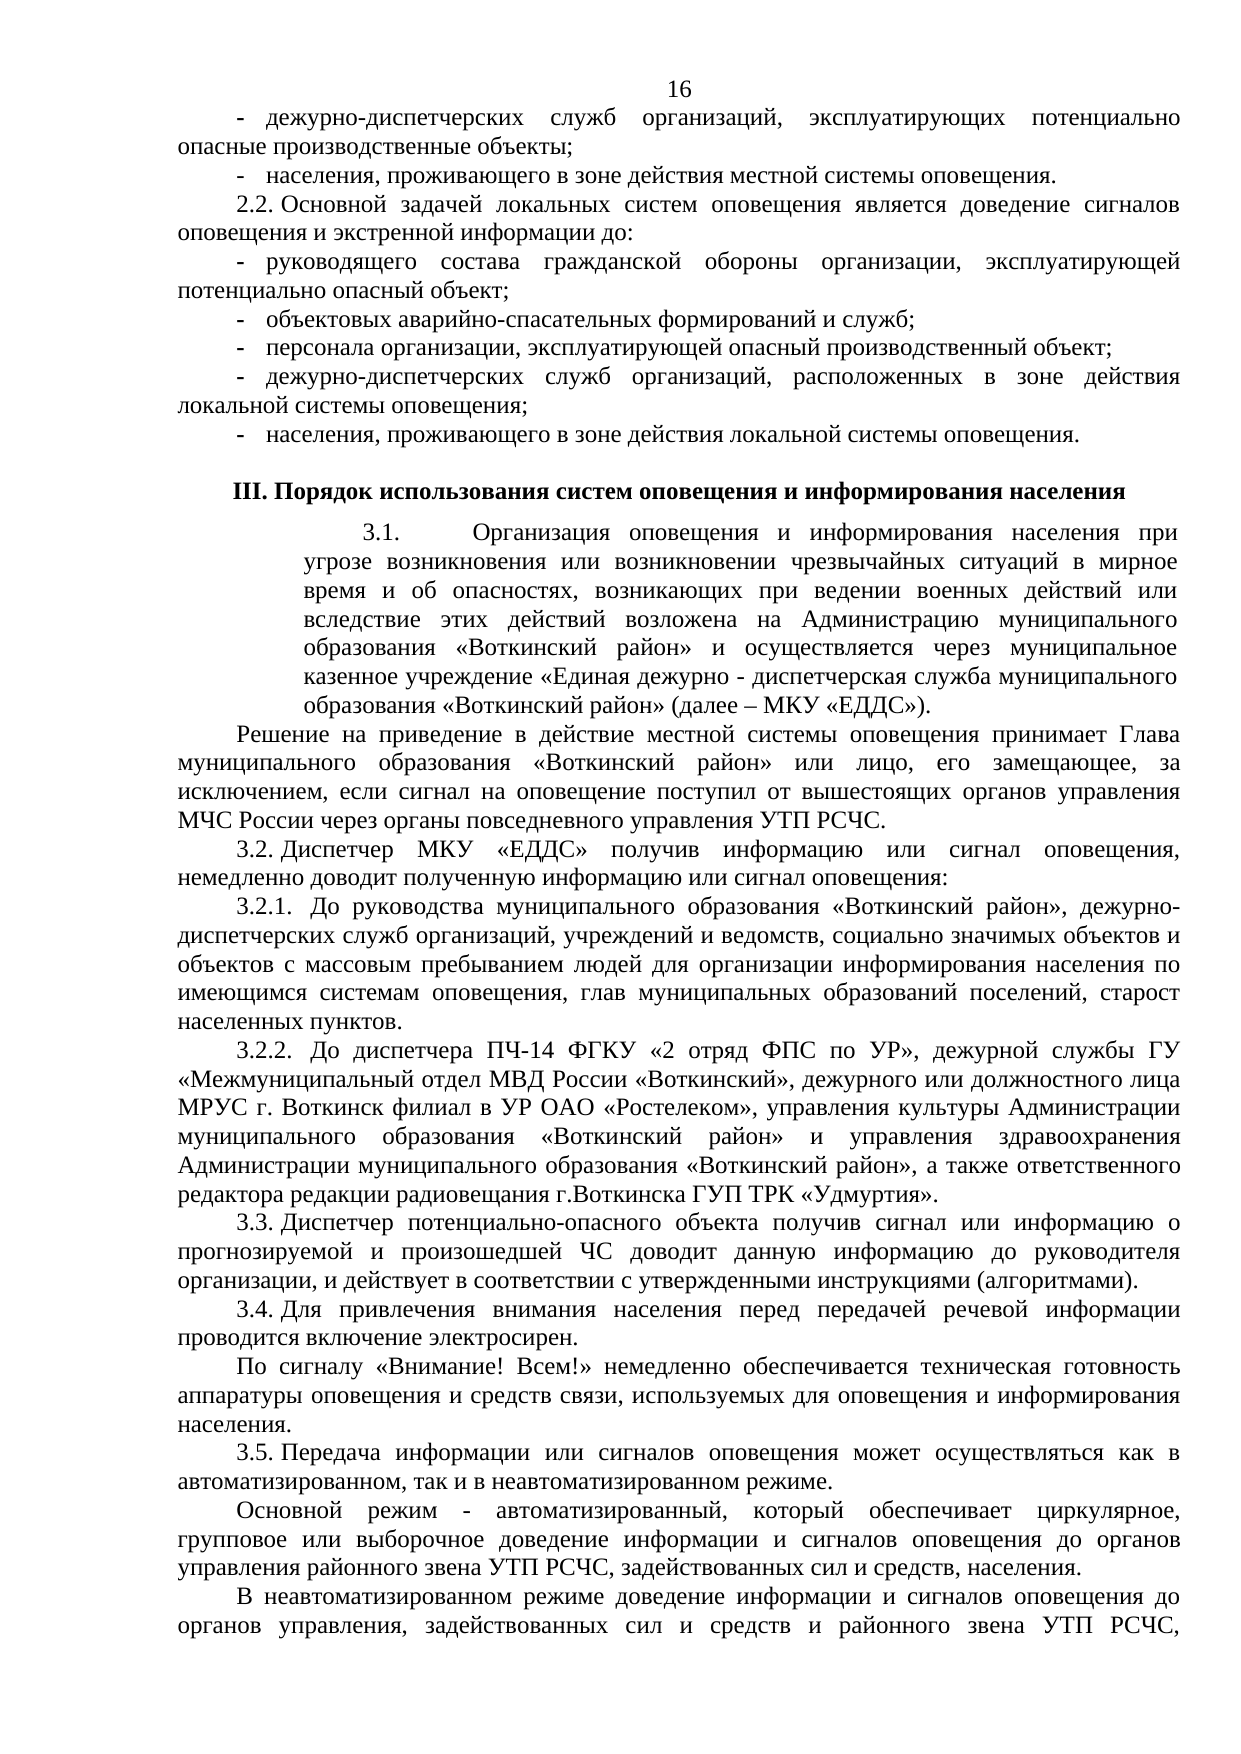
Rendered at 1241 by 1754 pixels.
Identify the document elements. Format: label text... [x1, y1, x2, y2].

list дежурно-диспетчерских служб организаций, расположенных в зоне действия локальной системы оповещения; [177, 361, 1181, 419]
list объектовых аварийно-спасательных формирований и служб; [177, 304, 1181, 332]
text 3.2.1. До руководства муниципального образования «Воткинский район», дежурно-диспетчерских служб организаций, учреждений и ведомств, социально значимых объектов и объектов с массовым пребыванием людей для организации информирования населения по имеющимся системам оповещения, глав муниципальных образований поселений, старост населенных пунктов. [177, 891, 1181, 1035]
text III. Порядок использования систем оповещения и информирования населения [177, 476, 1181, 505]
text 3.2. Диспетчер МКУ «ЕДДС» получив информацию или сигнал оповещения, немедленно доводит полученную информацию или сигнал оповещения: [177, 834, 1181, 891]
text Решение на приведение в действие местной системы оповещения принимает Глава муниципального образования «Воткинский район» или лицо, его замещающее, за исключением, если сигнал на оповещение поступил от вышестоящих органов управления МЧС России через органы повседневного управления УТП РСЧС. [177, 719, 1181, 834]
list персонала организации, эксплуатирующей опасный производственный объект; [177, 332, 1181, 361]
list населения, проживающего в зоне действия местной системы оповещения. [177, 160, 1181, 189]
text 3.2.2. До диспетчера ПЧ-14 ФГКУ «2 отряд ФПС по УР», дежурной службы ГУ «Межмуниципальный отдел МВД России «Воткинский», дежурного или должностного лица МРУС г. Воткинск филиал в УР ОАО «Ростелеком», управления культуры Администрации муниципального образования «Воткинский район» и управления здравоохранения Администрации муниципального образования «Воткинский район», а также ответственного редактора редакции радиовещания г.Воткинска ГУП ТРК «Удмуртия». [177, 1035, 1181, 1207]
list руководящего состава гражданской обороны организации, эксплуатирующей потенциально опасный объект; [177, 246, 1181, 304]
text 2.2. Основной задачей локальных систем оповещения является доведение сигналов оповещения и экстренной информации до: [177, 189, 1181, 246]
text По сигналу «Внимание! Всем!» немедленно обеспечивается техническая готовность аппаратуры оповещения и средств связи, используемых для оповещения и информирования населения. [177, 1351, 1181, 1437]
text 3.3. Диспетчер потенциально-опасного объекта получив сигнал или информацию о прогнозируемой и произошедшей ЧС доводит данную информацию до руководителя организации, и действует в соответствии с утвержденными инструкциями (алгоритмами). [177, 1207, 1181, 1294]
list населения, проживающего в зоне действия локальной системы оповещения. [236, 419, 1181, 447]
list Организация оповещения и информирования населения при угрозе возникновения или возникновении чрезвычайных ситуаций в мирное время и об опасностях, возникающих при ведении военных действий или вследствие этих действий возложена на Администрацию муниципального образования «Воткинский район» и осуществляется через муниципальное казенное учреждение «Единая дежурно - диспетчерская служба муниципального образования «Воткинский район» (далее – МКУ «ЕДДС»). [303, 517, 1178, 719]
text Основной режим - автоматизированный, который обеспечивает циркулярное, групповое или выборочное доведение информации и сигналов оповещения до органов управления районного звена УТП РСЧС, задействованных сил и средств, населения. [177, 1495, 1181, 1581]
text 3.4. Для привлечения внимания населения перед передачей речевой информации проводится включение электросирен. [177, 1294, 1181, 1351]
text 3.5. Передача информации или сигналов оповещения может осуществляться как в автоматизированном, так и в неавтоматизированном режиме. [177, 1437, 1181, 1495]
list дежурно-диспетчерских служб организаций, эксплуатирующих потенциально опасные производственные объекты; [177, 102, 1181, 160]
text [177, 1581, 1181, 1639]
